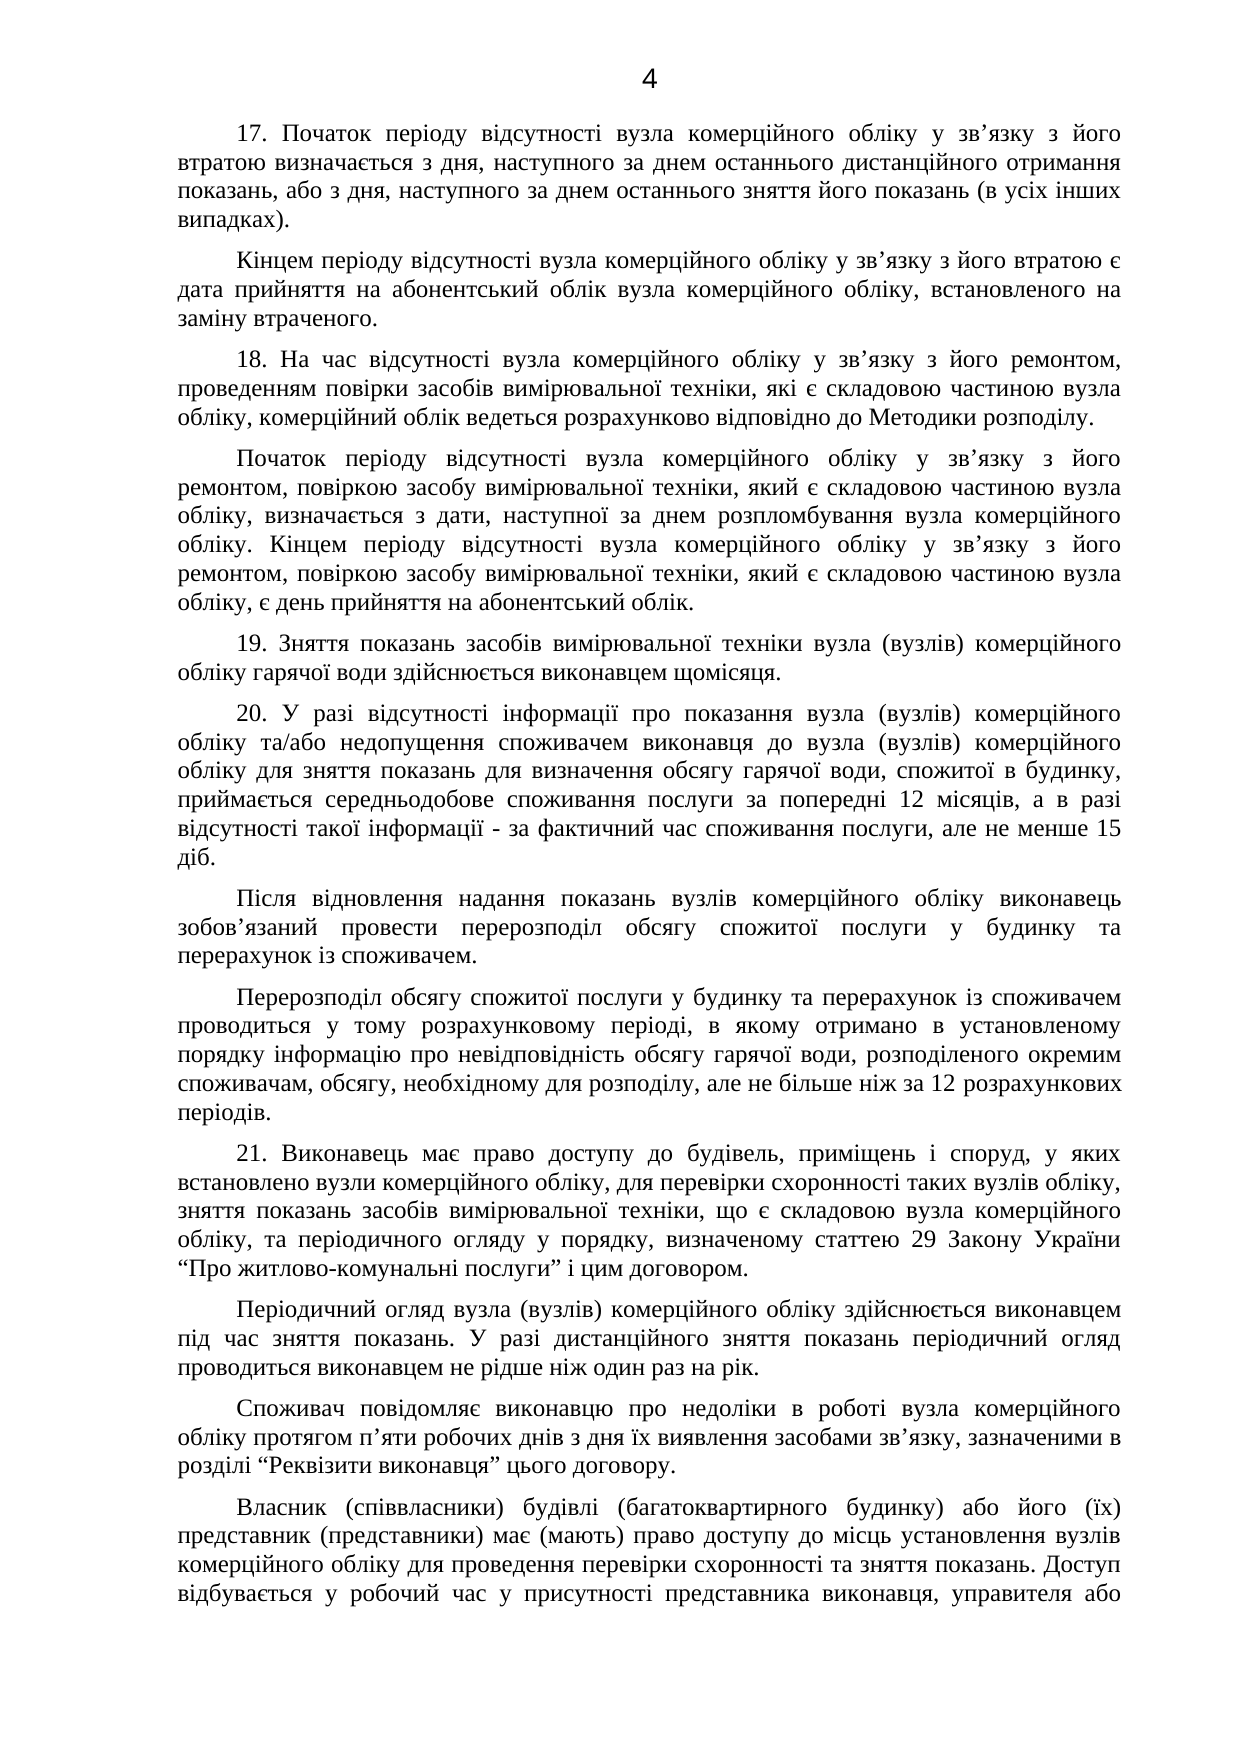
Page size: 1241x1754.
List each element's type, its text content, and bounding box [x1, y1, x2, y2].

text Періодичний огляд вузла (вузлів) комерційного обліку здійснюється виконавцем під час зняття показань. У разі дистанційного зняття показань періодичний огляд проводиться виконавцем не рідше ніж один раз на рік. [177, 1294, 1122, 1381]
text 19. Зняття показань засобів вимірювальної техніки вузла (вузлів) комерційного обліку гарячої води здійснюється виконавцем щомісяця. [177, 628, 1122, 686]
text 18. На час відсутності вузла комерційного обліку у зв’язку з його ремонтом, проведенням повірки засобів вимірювальної техніки, які є складовою частиною вузла обліку, комерційний облік ведеться розрахунково відповідно до Методики розподілу. [177, 344, 1122, 431]
text Кінцем періоду відсутності вузла комерційного обліку у зв’язку з його втратою є дата прийняття на абонентський облік вузла комерційного обліку, встановленого на заміну втраченого. [177, 246, 1122, 332]
text 17. Початок періоду відсутності вузла комерційного обліку у зв’язку з його втратою визначається з дня, наступного за днем останнього дистанційного отримання показань, або з дня, наступного за днем останнього зняття його показань (в усіх інших випадках). [177, 118, 1122, 233]
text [177, 1492, 1122, 1607]
text Після відновлення надання показань вузлів комерційного обліку виконавець зобов’язаний провести перерозподіл обсягу спожитої послуги у будинку та перерахунок із споживачем. [177, 883, 1122, 969]
text Споживач повідомляє виконавцю про недоліки в роботі вузла комерційного обліку протягом п’яти робочих днів з дня їх виявлення засобами зв’язку, зазначеними в розділі “Реквізити виконавця” цього договору. [177, 1393, 1122, 1479]
text Початок періоду відсутності вузла комерційного обліку у зв’язку з його ремонтом, повіркою засобу вимірювальної техніки, який є складовою частиною вузла обліку, визначається з дати, наступної за днем розпломбування вузла комерційного обліку. Кінцем періоду відсутності вузла комерційного обліку у зв’язку з його ремонтом, повіркою засобу вимірювальної техніки, який є складовою частиною вузла обліку, є день прийняття на абонентський облік. [177, 443, 1122, 616]
text Перерозподіл обсягу спожитої послуги у будинку та перерахунок із споживачем проводиться у тому розрахунковому періоді, в якому отримано в установленому порядку інформацію про невідповідність обсягу гарячої води, розподіленого окремим споживачам, обсягу, необхідному для розподілу, але не більше ніж за 12 розрахункових періодів. [177, 982, 1122, 1126]
text 20. У разі відсутності інформації про показання вузла (вузлів) комерційного обліку та/або недопущення споживачем виконавця до вузла (вузлів) комерційного обліку для зняття показань для визначення обсягу гарячої води, спожитої в будинку, приймається середньодобове споживання послуги за попередні 12 місяців, а в разі відсутності такої інформації - за фактичний час споживання послуги, але не менше 15 діб. [177, 698, 1122, 871]
text 21. Виконавець має право доступу до будівель, приміщень і споруд, у яких встановлено вузли комерційного обліку, для перевірки схоронності таких вузлів обліку, зняття показань засобів вимірювальної техніки, що є складовою вузла комерційного обліку, та періодичного огляду у порядку, визначеному статтею 29 Закону України “Про житлово-комунальні послуги” і цим договором. [177, 1138, 1122, 1282]
